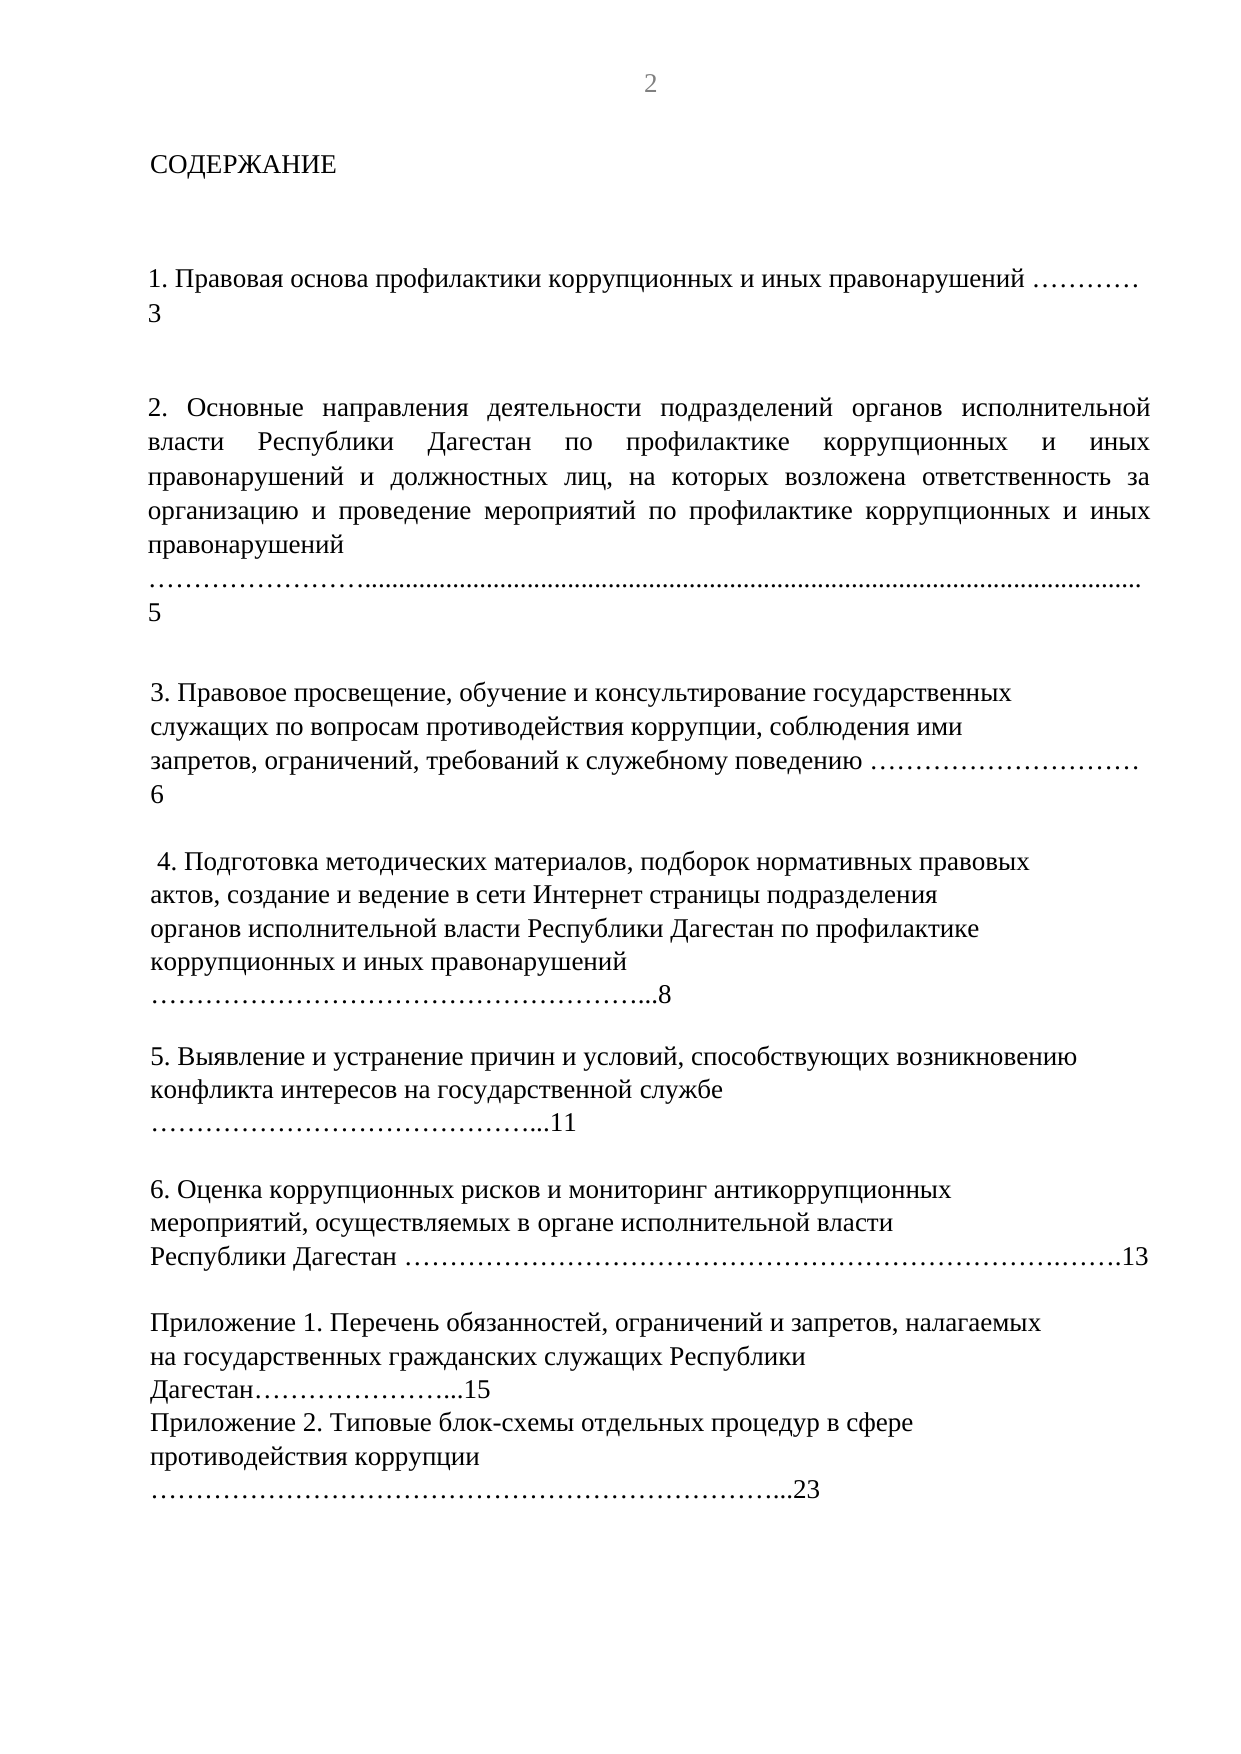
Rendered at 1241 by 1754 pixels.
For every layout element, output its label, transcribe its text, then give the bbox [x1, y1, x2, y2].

text конфликта интересов на государственной службе ……………………………………...11 [150, 1072, 1152, 1138]
text Республики Дагестан ……………………………………………………………….…….13 [150, 1238, 1151, 1272]
text Приложение 1. Перечень обязанностей, ограничений и запретов, налагаемых [150, 1305, 1106, 1338]
text 5. Выявление и устранение причин и условий, способствующих возникновению [150, 1038, 1152, 1072]
text 3. Правовое просвещение, обучение и консультирование государственных [150, 675, 1152, 709]
text коррупционных и иных правонарушений ………………………………………………...8 [150, 944, 1152, 1010]
text Приложение 2. Типовые блок-схемы отдельных процедур в сфере [150, 1405, 1122, 1438]
text СОДЕРЖАНИЕ [150, 152, 1152, 179]
text 2. Основные направления деятельности подразделений органов исполнительной власти Республики Дагестан по профилактике коррупционных и иных правонарушений и должностных лиц, на которых возложена ответственность за организацию и проведение мероприятий по профилактике коррупционных и иных правонарушений ……………………...................................................................................................................5 [148, 389, 1151, 628]
text 1. Правовая основа профилактики коррупционных и иных правонарушений …………3 [148, 261, 1151, 329]
text 2 [150, 71, 1152, 98]
text органов исполнительной власти Республики Дагестан по профилактике [150, 910, 1152, 944]
text 4. Подготовка методических материалов, подборок нормативных правовых [150, 844, 1152, 877]
text мероприятий, осуществляемых в органе исполнительной власти [150, 1205, 1151, 1238]
text служащих по вопросам противодействия коррупции, соблюдения ими [150, 709, 1152, 742]
text 6. Оценка коррупционных рисков и мониторинг антикоррупционных [150, 1172, 1151, 1205]
text противодействия коррупции ……………………………………………………………...23 [150, 1438, 1151, 1505]
text запретов, ограничений, требований к служебному поведению …………………………6 [150, 742, 1152, 810]
text актов, создание и ведение в сети Интернет страницы подразделения [150, 877, 1152, 910]
text на государственных гражданских служащих Республики Дагестан…………………...15 [150, 1338, 1151, 1405]
